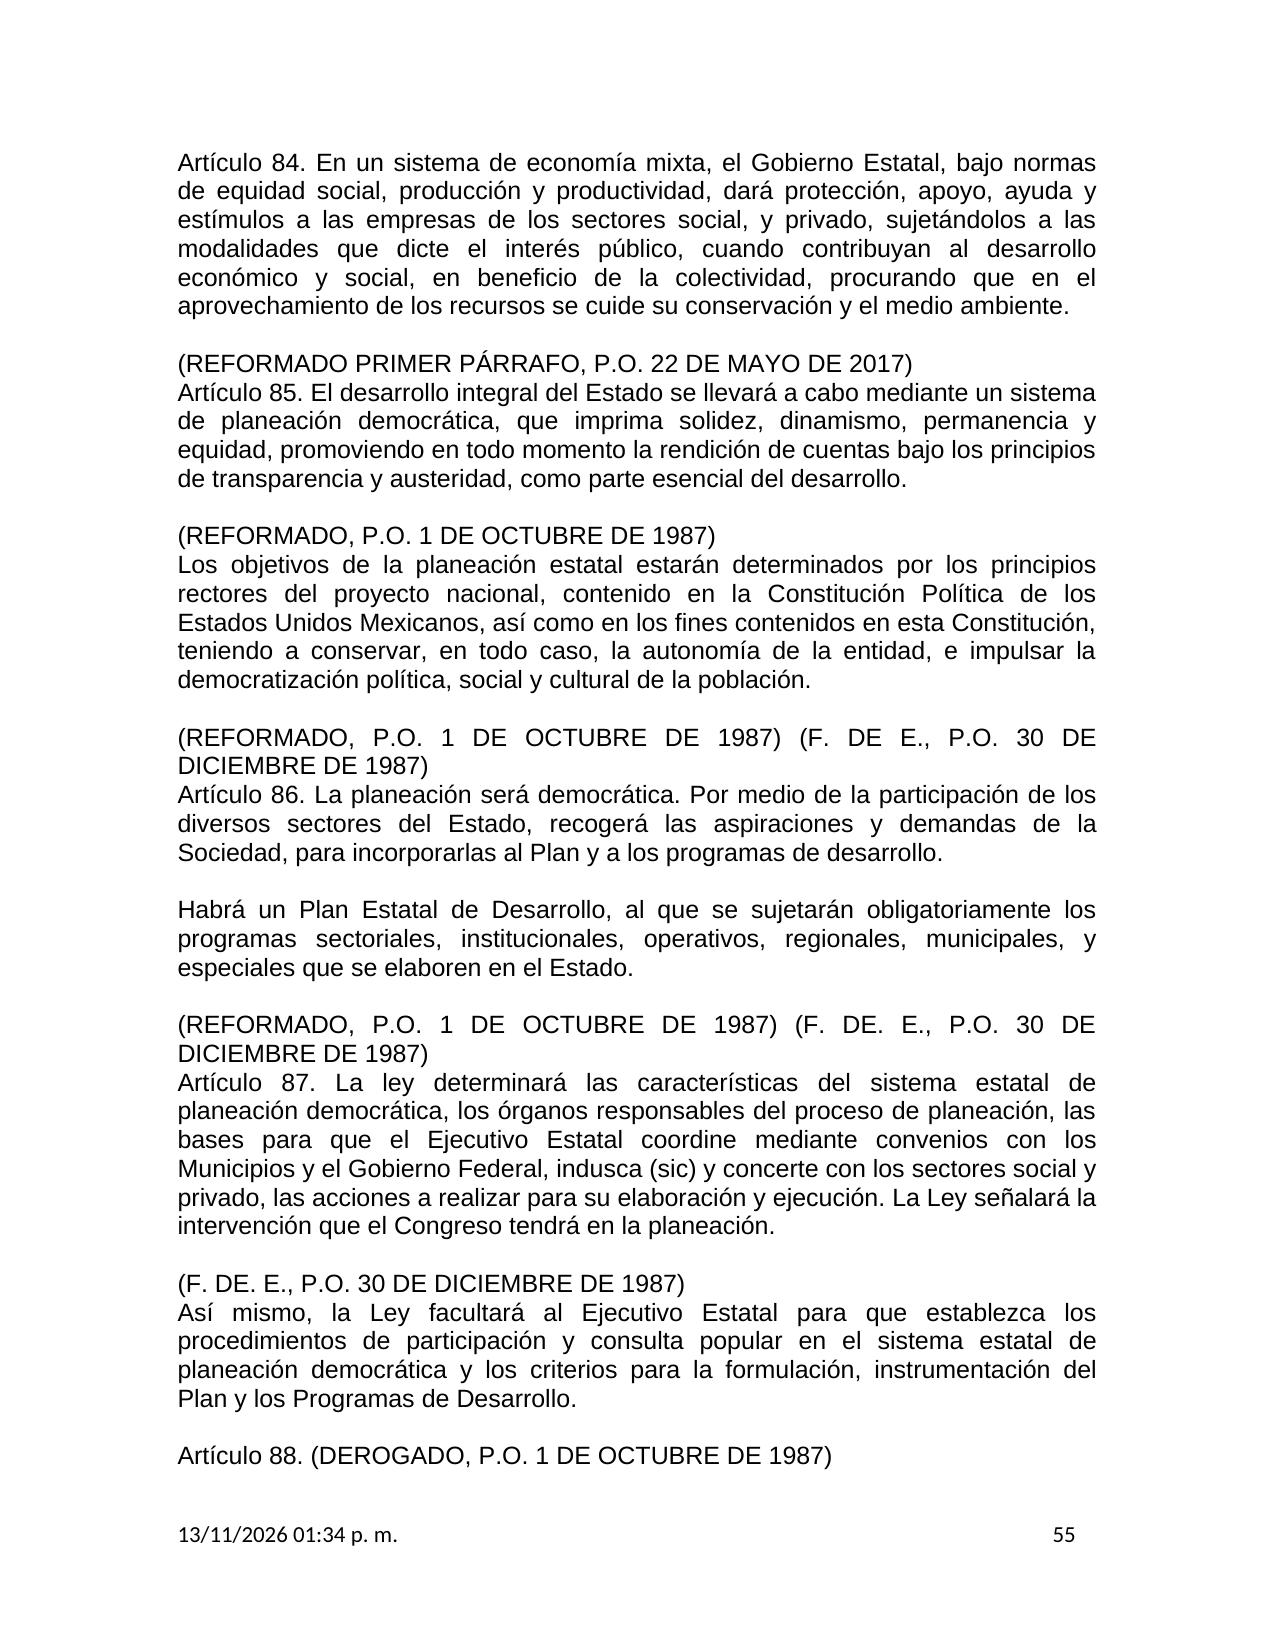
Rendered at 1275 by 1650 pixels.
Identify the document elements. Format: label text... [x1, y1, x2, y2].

text Habrá un Plan Estatal de Desarrollo, al que se sujetarán obligatoriamente los programas sectoriales, institucionales, operativos, regionales, municipales, y especiales que se elaboren en el Estado. [177, 895, 1098, 981]
text Artículo 84. En un sistema de economía mixta, el Gobierno Estatal, bajo normas de equidad social, producción y productividad, dará protección, apoyo, ayuda y estímulos a las empresas de los sectores social, y privado, sujetándolos a las modalidades que dicte el interés público, cuando contribuyan al desarrollo económico y social, en beneficio de la colectividad, procurando que en el aprovechamiento de los recursos se cuide su conservación y el medio ambiente. [177, 148, 1098, 320]
text (F. DE. E., P.O. 30 DE DICIEMBRE DE 1987) [177, 1269, 1098, 1298]
text (REFORMADO, P.O. 1 DE OCTUBRE DE 1987) (F. DE E., P.O. 30 DE DICIEMBRE DE 1987) [177, 723, 1098, 780]
text (REFORMADO, P.O. 1 DE OCTUBRE DE 1987) [177, 521, 1098, 550]
text Así mismo, la Ley facultará al Ejecutivo Estatal para que establezca los procedimientos de participación y consulta popular en el sistema estatal de planeación democrática y los criterios para la formulación, instrumentación del Plan y los Programas de Desarrollo. [177, 1298, 1098, 1413]
text Artículo 86. La planeación será democrática. Por medio de la participación de los diversos sectores del Estado, recogerá las aspiraciones y demandas de la Sociedad, para incorporarlas al Plan y a los programas de desarrollo. [177, 780, 1098, 866]
text Artículo 87. La ley determinará las características del sistema estatal de planeación democrática, los órganos responsables del proceso de planeación, las bases para que el Ejecutivo Estatal coordine mediante convenios con los Municipios y el Gobierno Federal, indusca (sic) y concerte con los sectores social y privado, las acciones a realizar para su elaboración y ejecución. La Ley señalará la intervención que el Congreso tendrá en la planeación. [177, 1068, 1098, 1240]
text (REFORMADO, P.O. 1 DE OCTUBRE DE 1987) (F. DE. E., P.O. 30 DE DICIEMBRE DE 1987) [177, 1010, 1098, 1068]
text (REFORMADO PRIMER PÁRRAFO, P.O. 22 DE MAYO DE 2017) [177, 349, 1098, 378]
text Los objetivos de la planeación estatal estarán determinados por los principios rectores del proyecto nacional, contenido en la Constitución Política de los Estados Unidos Mexicanos, así como en los fines contenidos en esta Constitución, teniendo a conservar, en todo caso, la autonomía de la entidad, e impulsar la democratización política, social y cultural de la población. [177, 550, 1098, 694]
text Artículo 88. (DEROGADO, P.O. 1 DE OCTUBRE DE 1987) [177, 1441, 1098, 1470]
text Artículo 85. El desarrollo integral del Estado se llevará a cabo mediante un sistema de planeación democrática, que imprima solidez, dinamismo, permanencia y equidad, promoviendo en todo momento la rendición de cuentas bajo los principios de transparencia y austeridad, como parte esencial del desarrollo. [177, 378, 1098, 493]
